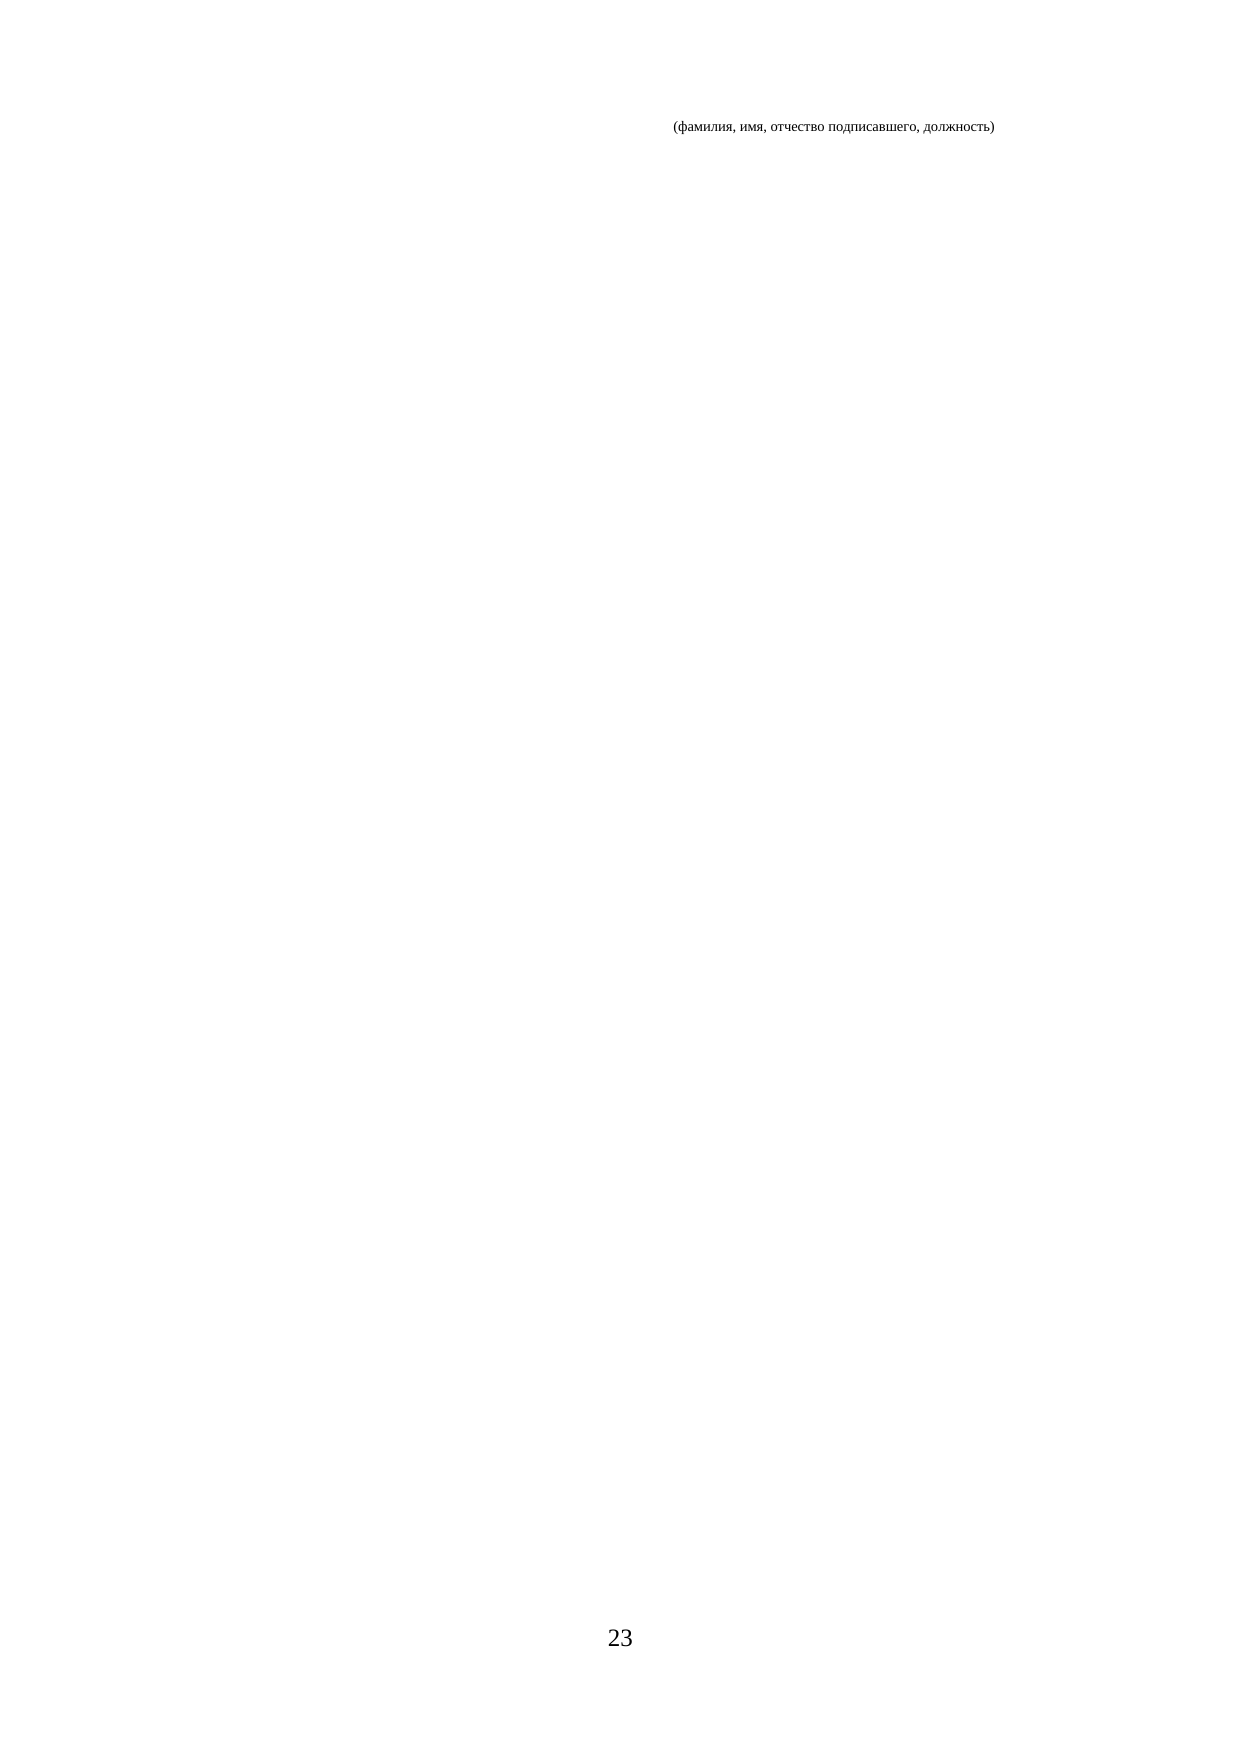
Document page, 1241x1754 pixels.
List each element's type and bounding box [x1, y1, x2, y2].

table_cell [592, 118, 1076, 147]
